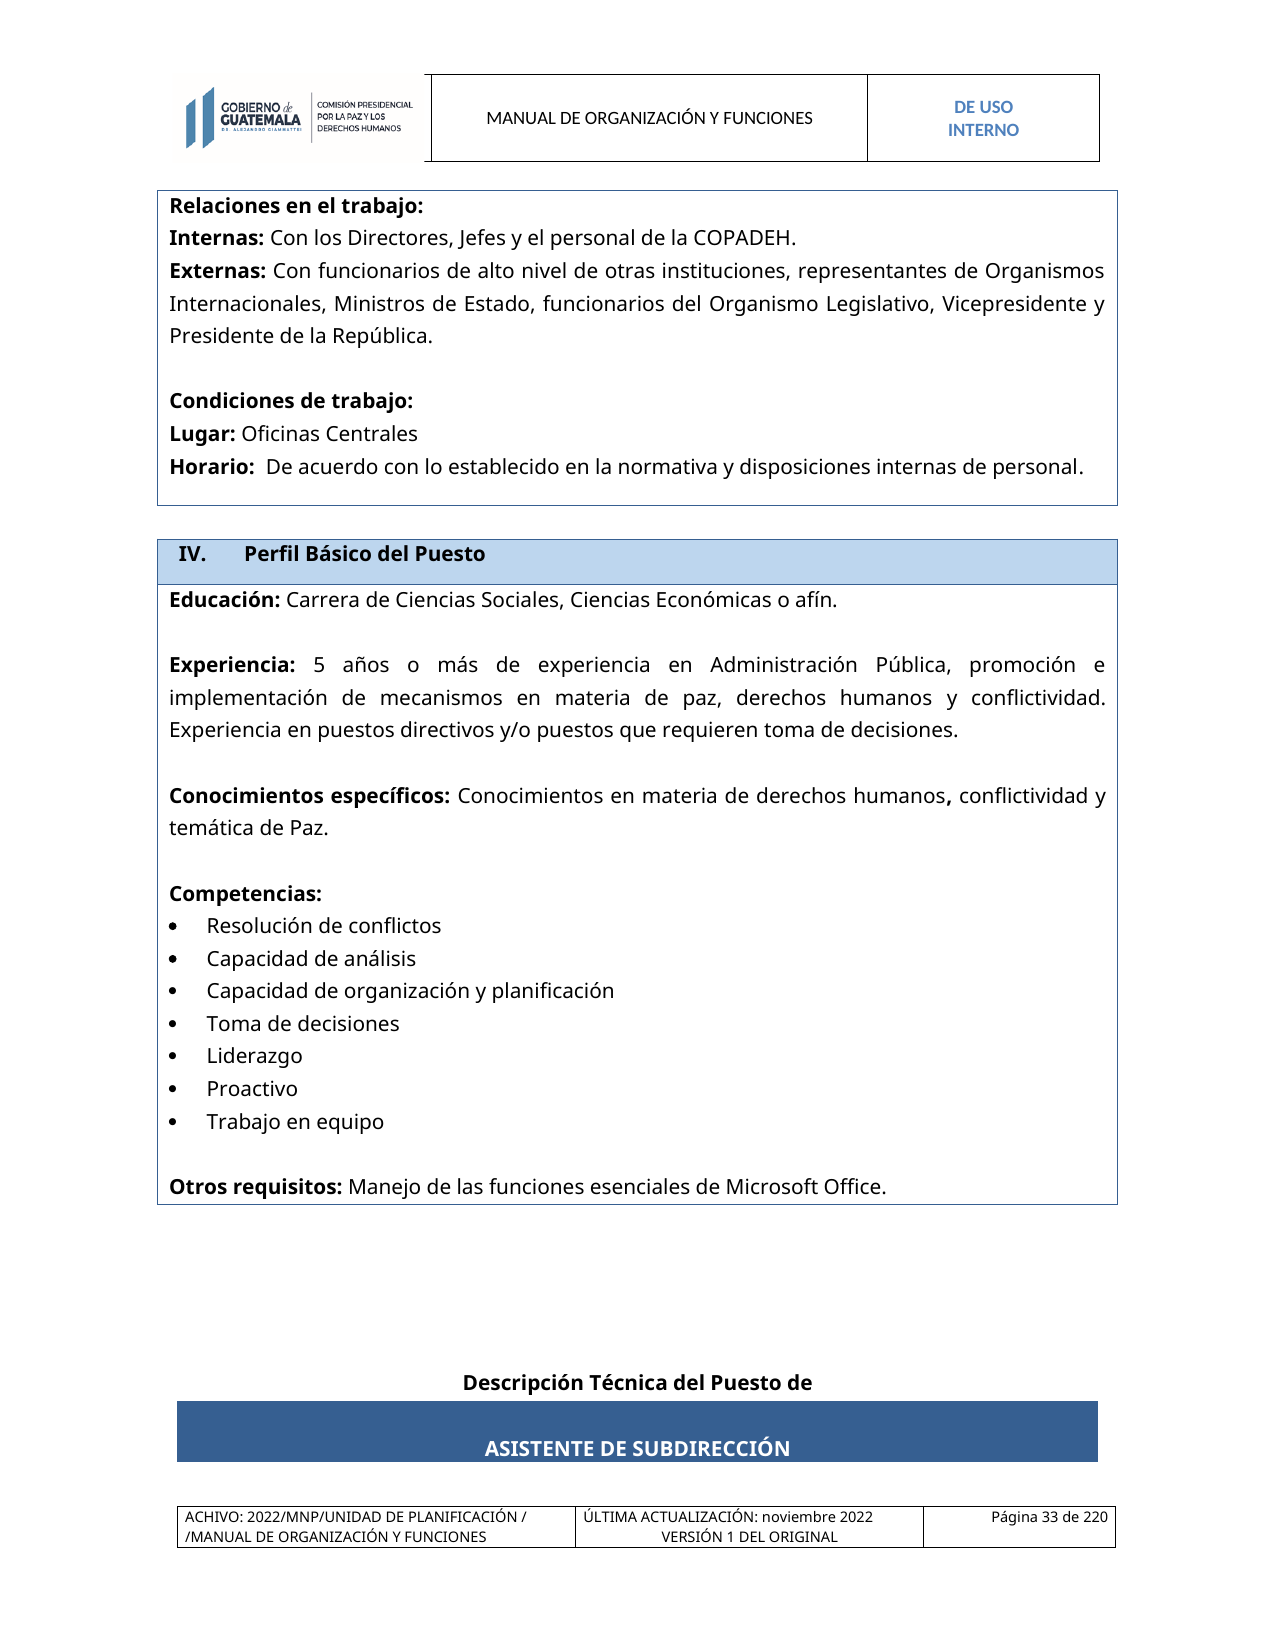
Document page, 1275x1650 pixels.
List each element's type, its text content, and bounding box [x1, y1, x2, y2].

picture [172, 73, 425, 163]
text Descripción Técnica del Puesto de [177, 1368, 1098, 1397]
text ASISTENTE DE SUBDIRECCIÓN [177, 1434, 1098, 1462]
table_cell Educación: Carrera de Ciencias Sociales, Ciencias Económicas o afín. Experiencia: 5 años o más de experiencia en Administración Pública, promoción e implementación de mecanismos en materia de paz, derechos humanos y conflictividad. Experiencia en puestos directivos y/o puestos que requieren toma de decisiones. Conocimientos específicos: Conocimientos en materia de derechos humanos, conflictividad y temática de Paz. Competencias: Resolución de conflictos Capacidad de análisis Capacidad de organización y planificación Toma de decisiones Liderazgo Proactivo Trabajo en equipo Otros requisitos: Manejo de las funciones esenciales de Microsoft Office. [158, 585, 1117, 1204]
table_header Perfil Básico del Puesto [158, 540, 1117, 584]
